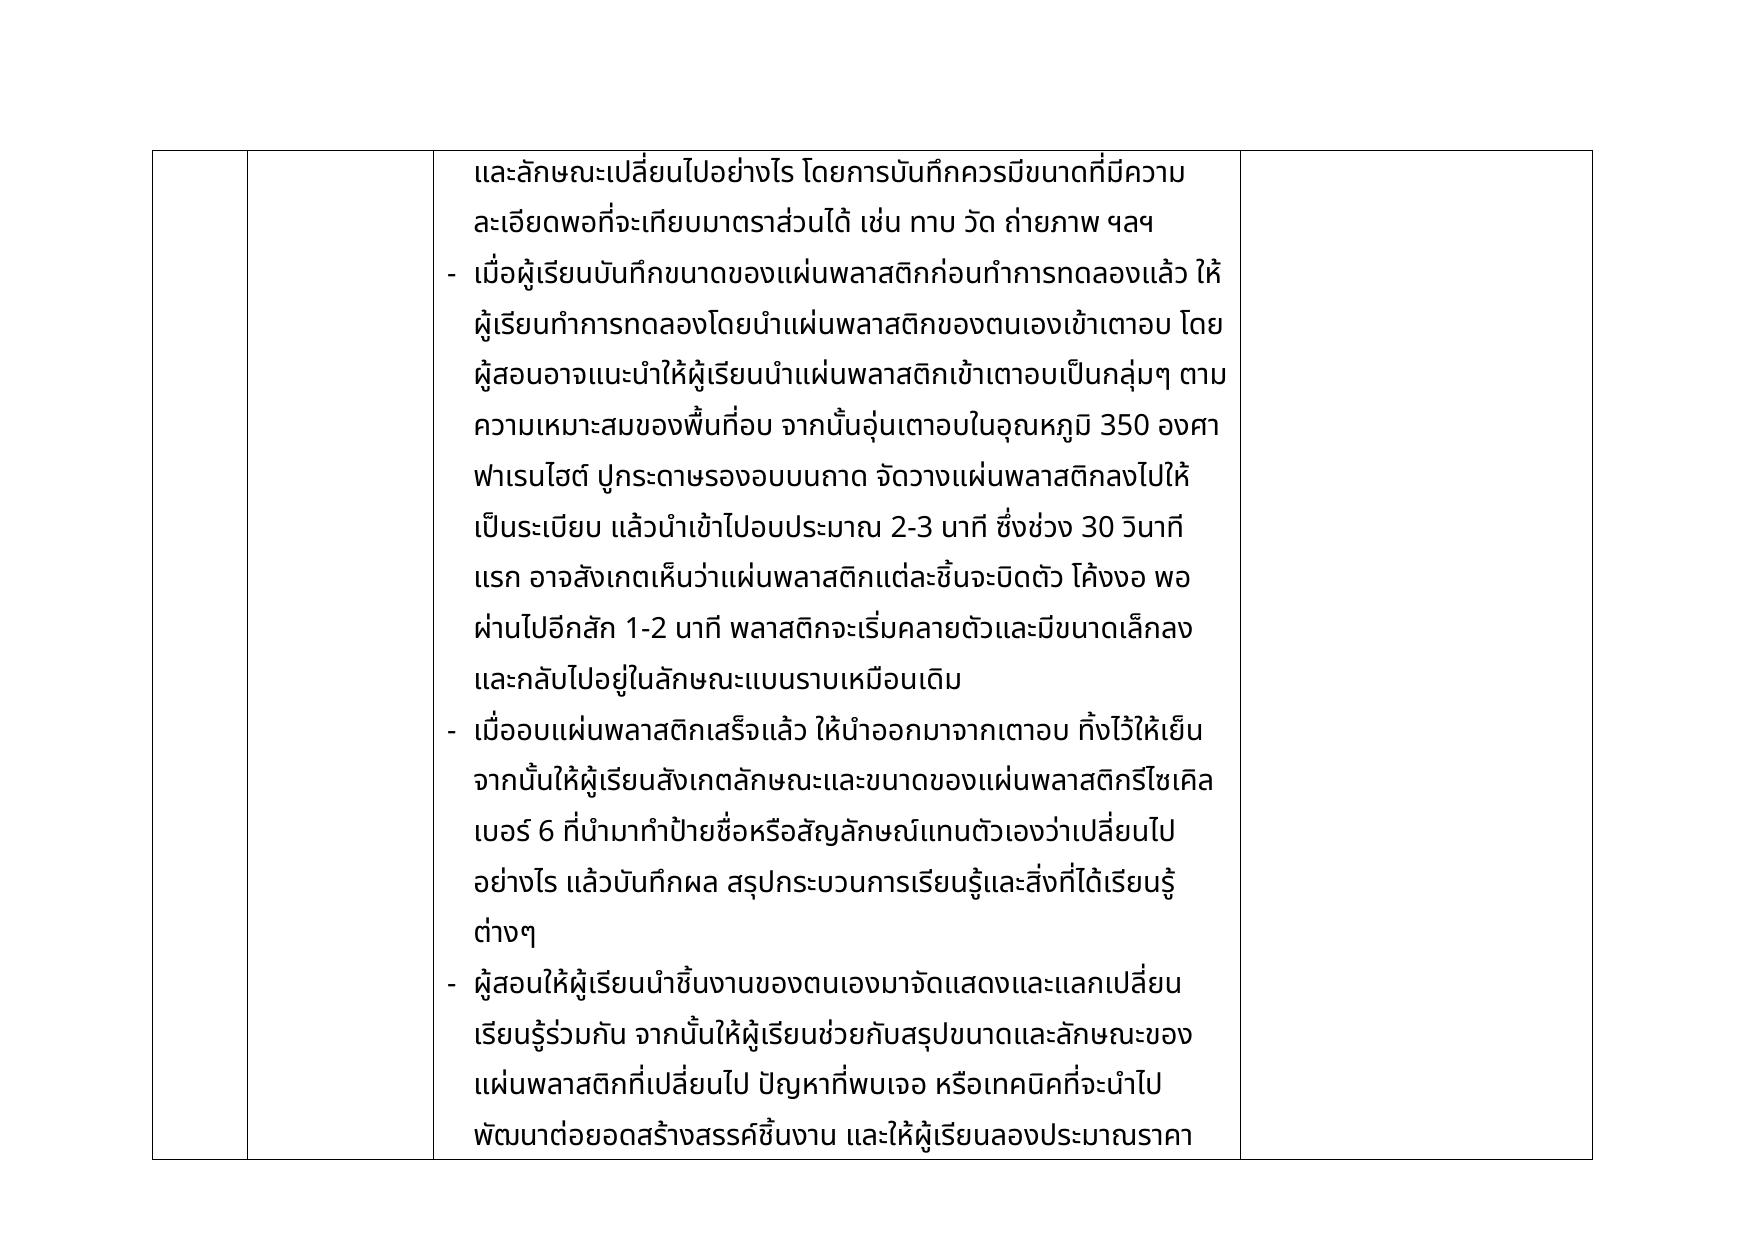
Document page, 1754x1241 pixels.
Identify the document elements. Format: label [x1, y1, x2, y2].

table_cell [434, 151, 1240, 1158]
table_cell [248, 151, 433, 1158]
table_cell [153, 151, 247, 1158]
table_cell [1241, 151, 1592, 1158]
